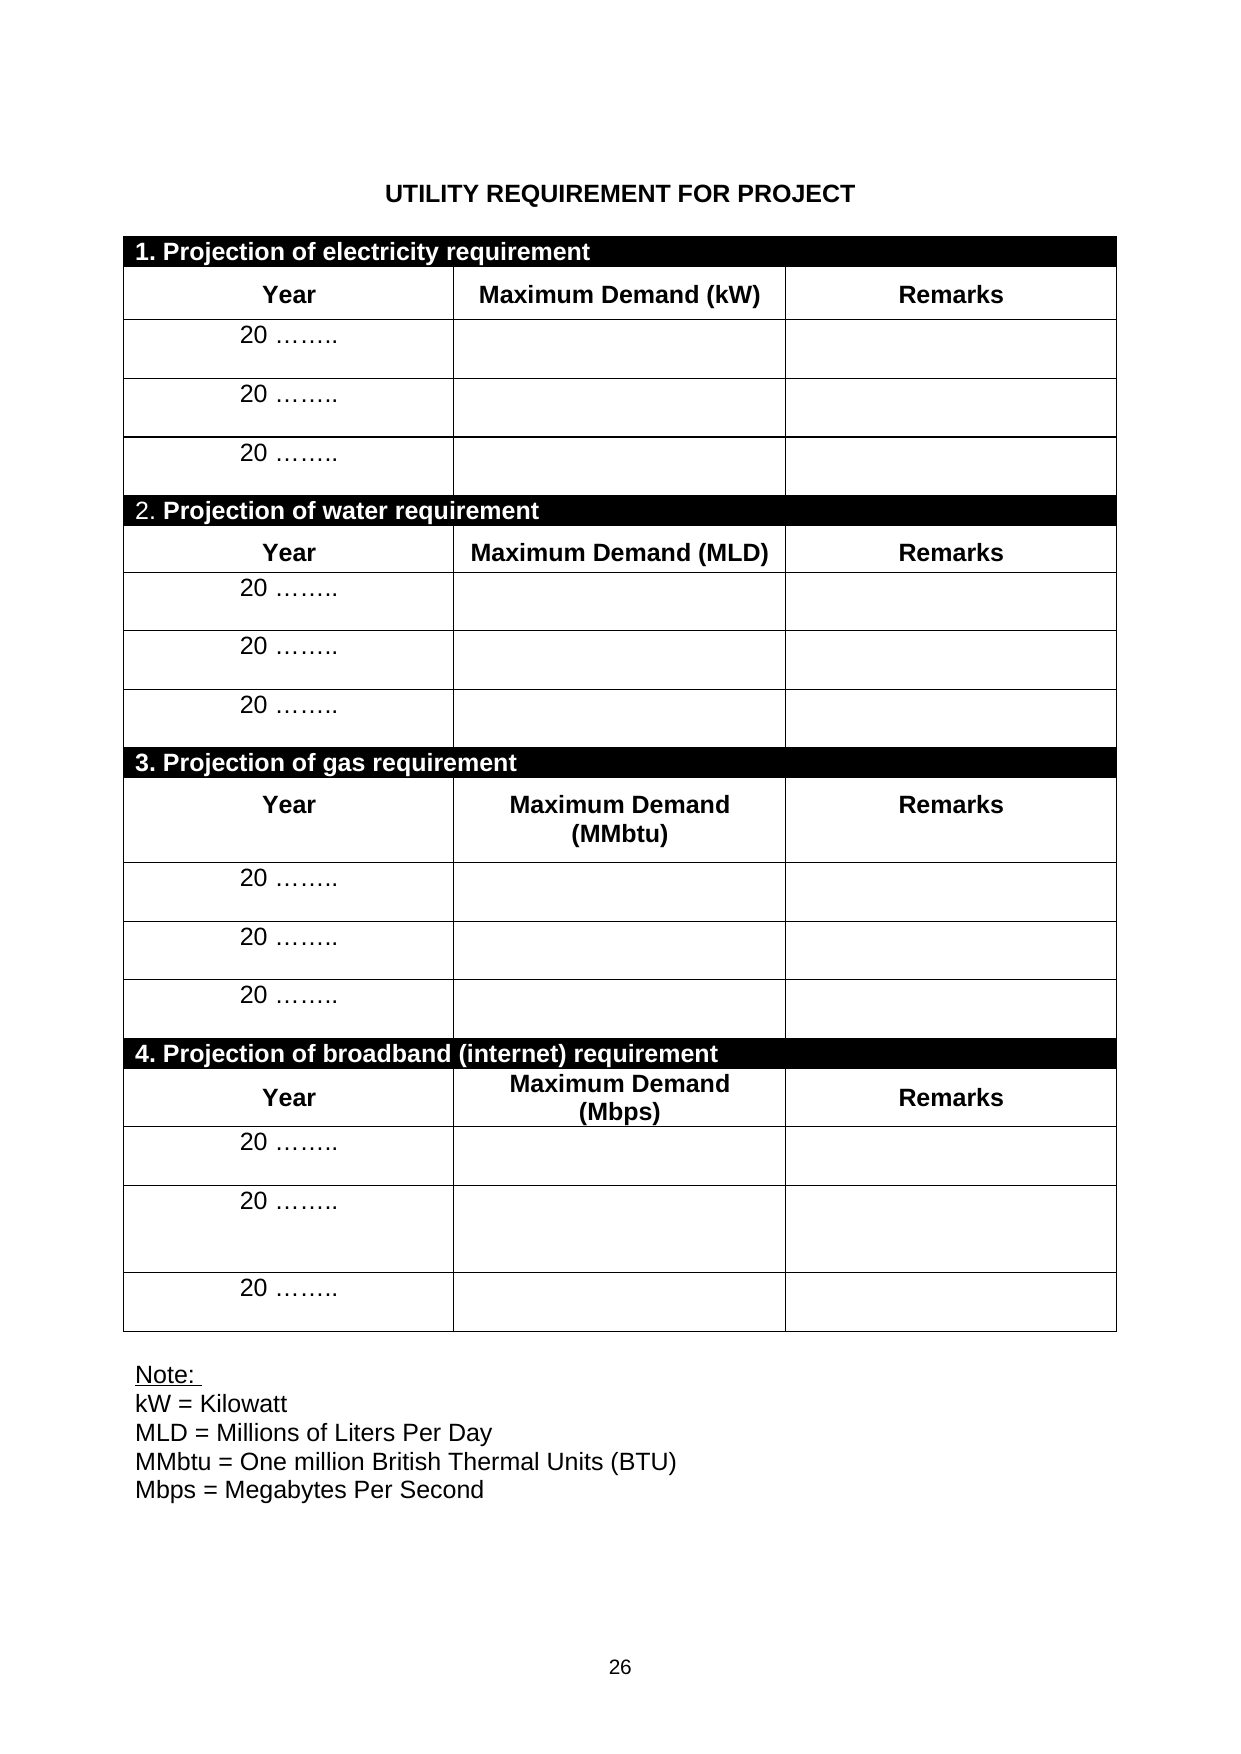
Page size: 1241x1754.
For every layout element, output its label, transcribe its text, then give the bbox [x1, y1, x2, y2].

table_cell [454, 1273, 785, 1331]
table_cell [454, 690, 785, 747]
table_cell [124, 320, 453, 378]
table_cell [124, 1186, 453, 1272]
text Mbps = Megabytes Per Second [135, 1475, 1105, 1504]
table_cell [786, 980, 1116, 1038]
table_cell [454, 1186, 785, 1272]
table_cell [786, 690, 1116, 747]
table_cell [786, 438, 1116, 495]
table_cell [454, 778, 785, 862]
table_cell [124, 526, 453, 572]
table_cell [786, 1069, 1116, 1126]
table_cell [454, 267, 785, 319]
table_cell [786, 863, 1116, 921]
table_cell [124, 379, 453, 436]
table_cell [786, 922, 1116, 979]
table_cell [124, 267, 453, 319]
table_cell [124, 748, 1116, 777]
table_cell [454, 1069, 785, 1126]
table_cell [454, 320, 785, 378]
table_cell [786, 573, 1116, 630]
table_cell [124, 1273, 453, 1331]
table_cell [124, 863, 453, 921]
text Note: [135, 1360, 1105, 1389]
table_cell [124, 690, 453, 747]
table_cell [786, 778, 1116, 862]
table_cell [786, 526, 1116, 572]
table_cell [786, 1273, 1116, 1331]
text kW = Kilowatt [135, 1389, 1105, 1418]
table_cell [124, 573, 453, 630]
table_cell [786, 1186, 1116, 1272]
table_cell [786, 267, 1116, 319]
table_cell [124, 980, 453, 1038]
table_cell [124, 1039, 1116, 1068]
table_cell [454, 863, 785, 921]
text MLD = Millions of Liters Per Day [135, 1418, 1105, 1447]
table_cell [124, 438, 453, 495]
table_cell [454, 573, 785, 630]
text UTILITY REQUIREMENT FOR PROJECT [135, 179, 1105, 207]
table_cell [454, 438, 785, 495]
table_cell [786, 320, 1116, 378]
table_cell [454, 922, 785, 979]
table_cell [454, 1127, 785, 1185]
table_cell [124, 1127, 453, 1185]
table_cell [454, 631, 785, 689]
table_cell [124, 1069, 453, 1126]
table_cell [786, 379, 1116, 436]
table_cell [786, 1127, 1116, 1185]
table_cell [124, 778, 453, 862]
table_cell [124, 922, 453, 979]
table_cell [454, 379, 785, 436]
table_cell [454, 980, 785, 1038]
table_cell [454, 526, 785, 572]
text MMbtu = One million British Thermal Units (BTU) [135, 1447, 1105, 1475]
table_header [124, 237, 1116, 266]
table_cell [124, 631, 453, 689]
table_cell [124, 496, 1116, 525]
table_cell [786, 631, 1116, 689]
